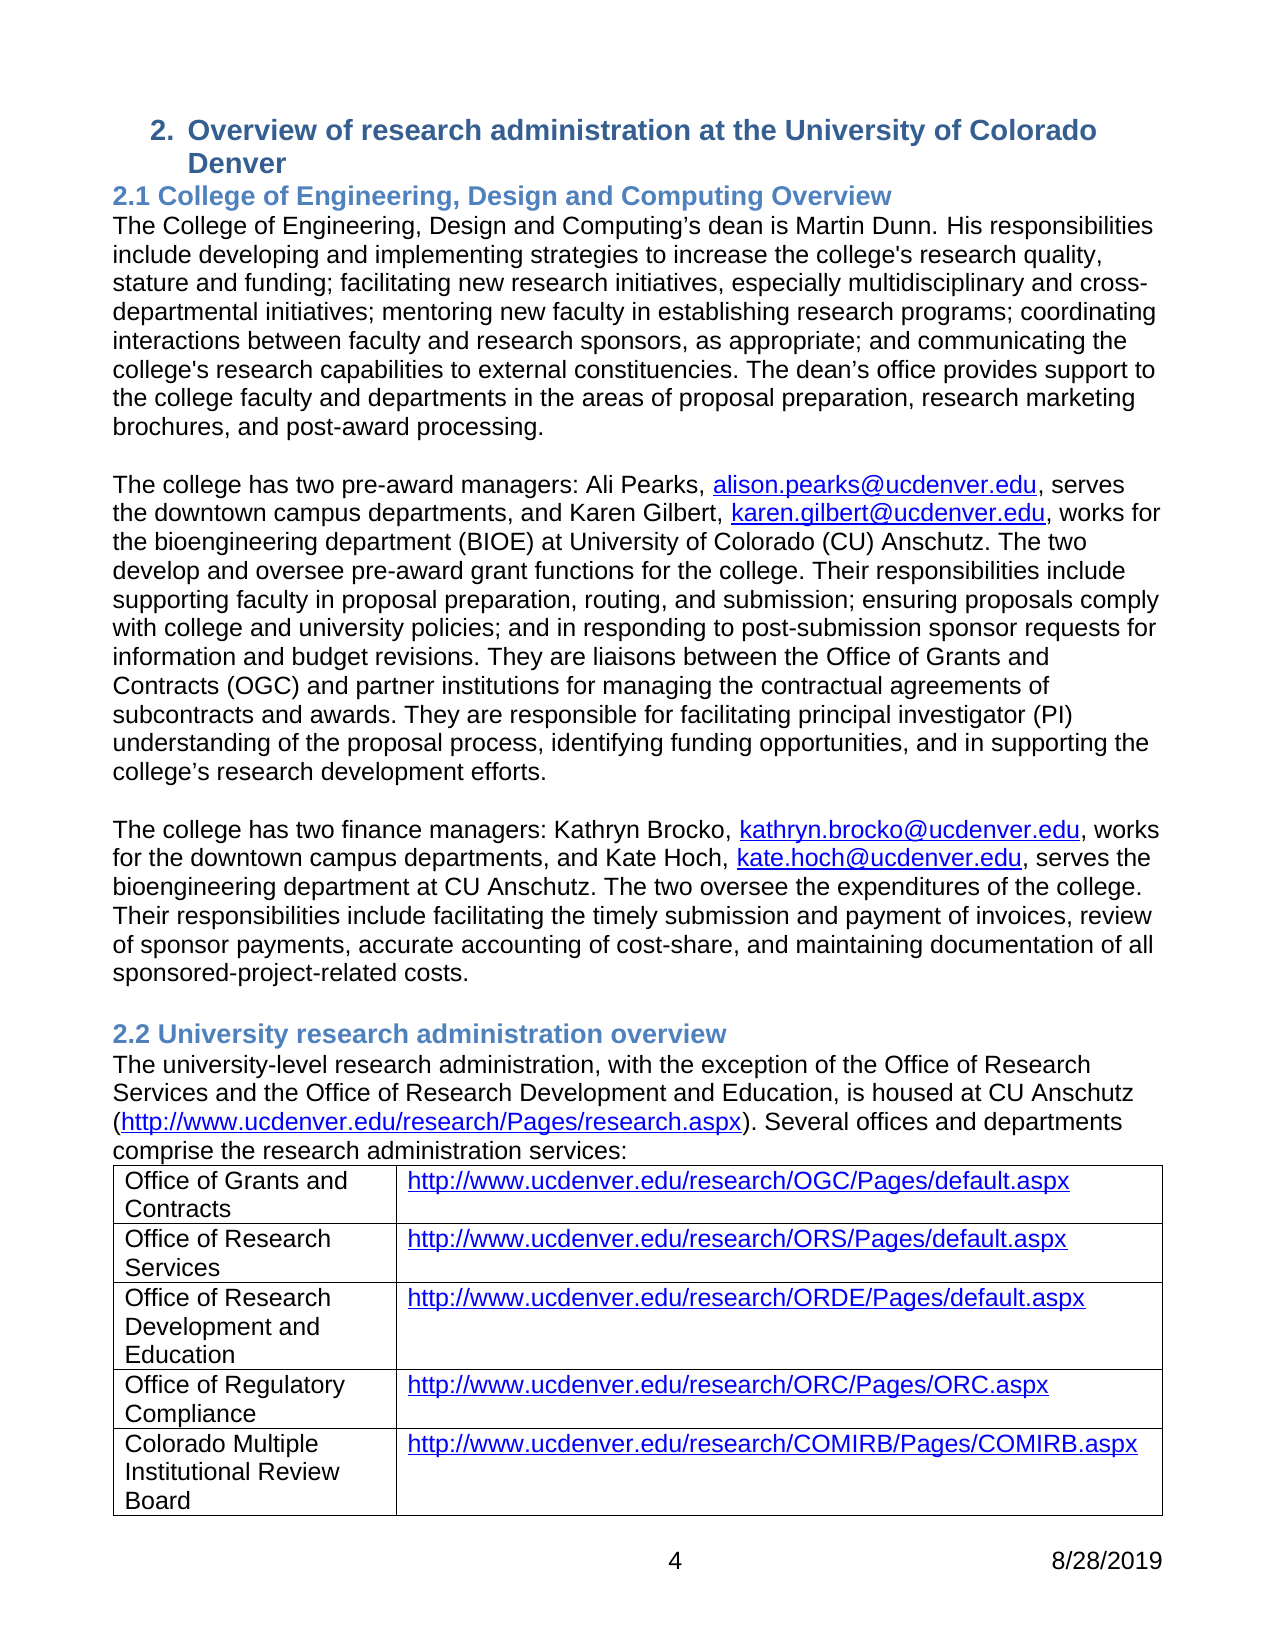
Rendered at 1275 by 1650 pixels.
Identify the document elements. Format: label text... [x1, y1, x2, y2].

table_header Office of Grants and Contracts [114, 1166, 396, 1223]
text The college has two pre-award managers: Ali Pearks, alison.pearks@ucdenver.edu, serves the downtown campus departments, and Karen Gilbert, karen.gilbert@ucdenver.edu, works for the bioengineering department (BIOE) at University of Colorado (CU) Anschutz. The two develop and oversee pre-award grant functions for the college. Their responsibilities include supporting faculty in proposal preparation, routing, and submission; ensuring proposals comply with college and university policies; and in responding to post-submission sponsor requests for information and budget revisions. They are liaisons between the Office of Grants and Contracts (OGC) and partner institutions for managing the contractual agreements of subcontracts and awards. They are responsible for facilitating principal investigator (PI) understanding of the proposal process, identifying funding opportunities, and in supporting the college’s research development efforts. [112, 469, 1162, 786]
subtitle Overview of research administration at the University of Colorado Denver [150, 112, 1162, 179]
subtitle 2.1 College of Engineering, Design and Computing Overview [112, 179, 1162, 211]
table_cell Office of Research Development and Education [114, 1283, 396, 1369]
table_cell Office of Research Services [114, 1224, 396, 1282]
table_cell Office of Regulatory Compliance [114, 1370, 396, 1427]
table_cell http://www.ucdenver.edu/research/ORC/Pages/ORC.aspx [397, 1370, 1162, 1427]
table_header http://www.ucdenver.edu/research/OGC/Pages/default.aspx [397, 1166, 1162, 1223]
table_cell http://www.ucdenver.edu/research/ORS/Pages/default.aspx [397, 1224, 1162, 1282]
table_cell http://www.ucdenver.edu/research/COMIRB/Pages/COMIRB.aspx [397, 1429, 1162, 1515]
text The college has two finance managers: Kathryn Brocko, kathryn.brocko@ucdenver.edu, works for the downtown campus departments, and Kate Hoch, kate.hoch@ucdenver.edu, serves the bioengineering department at CU Anschutz. The two oversee the expenditures of the college. Their responsibilities include facilitating the timely submission and payment of invoices, review of sponsor payments, accurate accounting of cost-share, and maintaining documentation of all sponsored-project-related costs. [112, 814, 1162, 987]
text The College of Engineering, Design and Computing’s dean is Martin Dunn. His responsibilities include developing and implementing strategies to increase the college's research quality, stature and funding; facilitating new research initiatives, especially multidisciplinary and cross-departmental initiatives; mentoring new faculty in establishing research programs; coordinating interactions between faculty and research sponsors, as appropriate; and communicating the college's research capabilities to external constituencies. The dean’s office provides support to the college faculty and departments in the areas of proposal preparation, research marketing brochures, and post-award processing. [112, 211, 1162, 441]
subtitle 2.2 University research administration overview [112, 1018, 1162, 1049]
text The university-level research administration, with the exception of the Office of Research Services and the Office of Research Development and Education, is housed at CU Anschutz (http://www.ucdenver.edu/research/Pages/research.aspx). Several offices and departments comprise the research administration services: [112, 1049, 1162, 1164]
table_cell http://www.ucdenver.edu/research/ORDE/Pages/default.aspx [397, 1283, 1162, 1369]
table_cell Colorado Multiple Institutional Review Board [114, 1429, 396, 1515]
